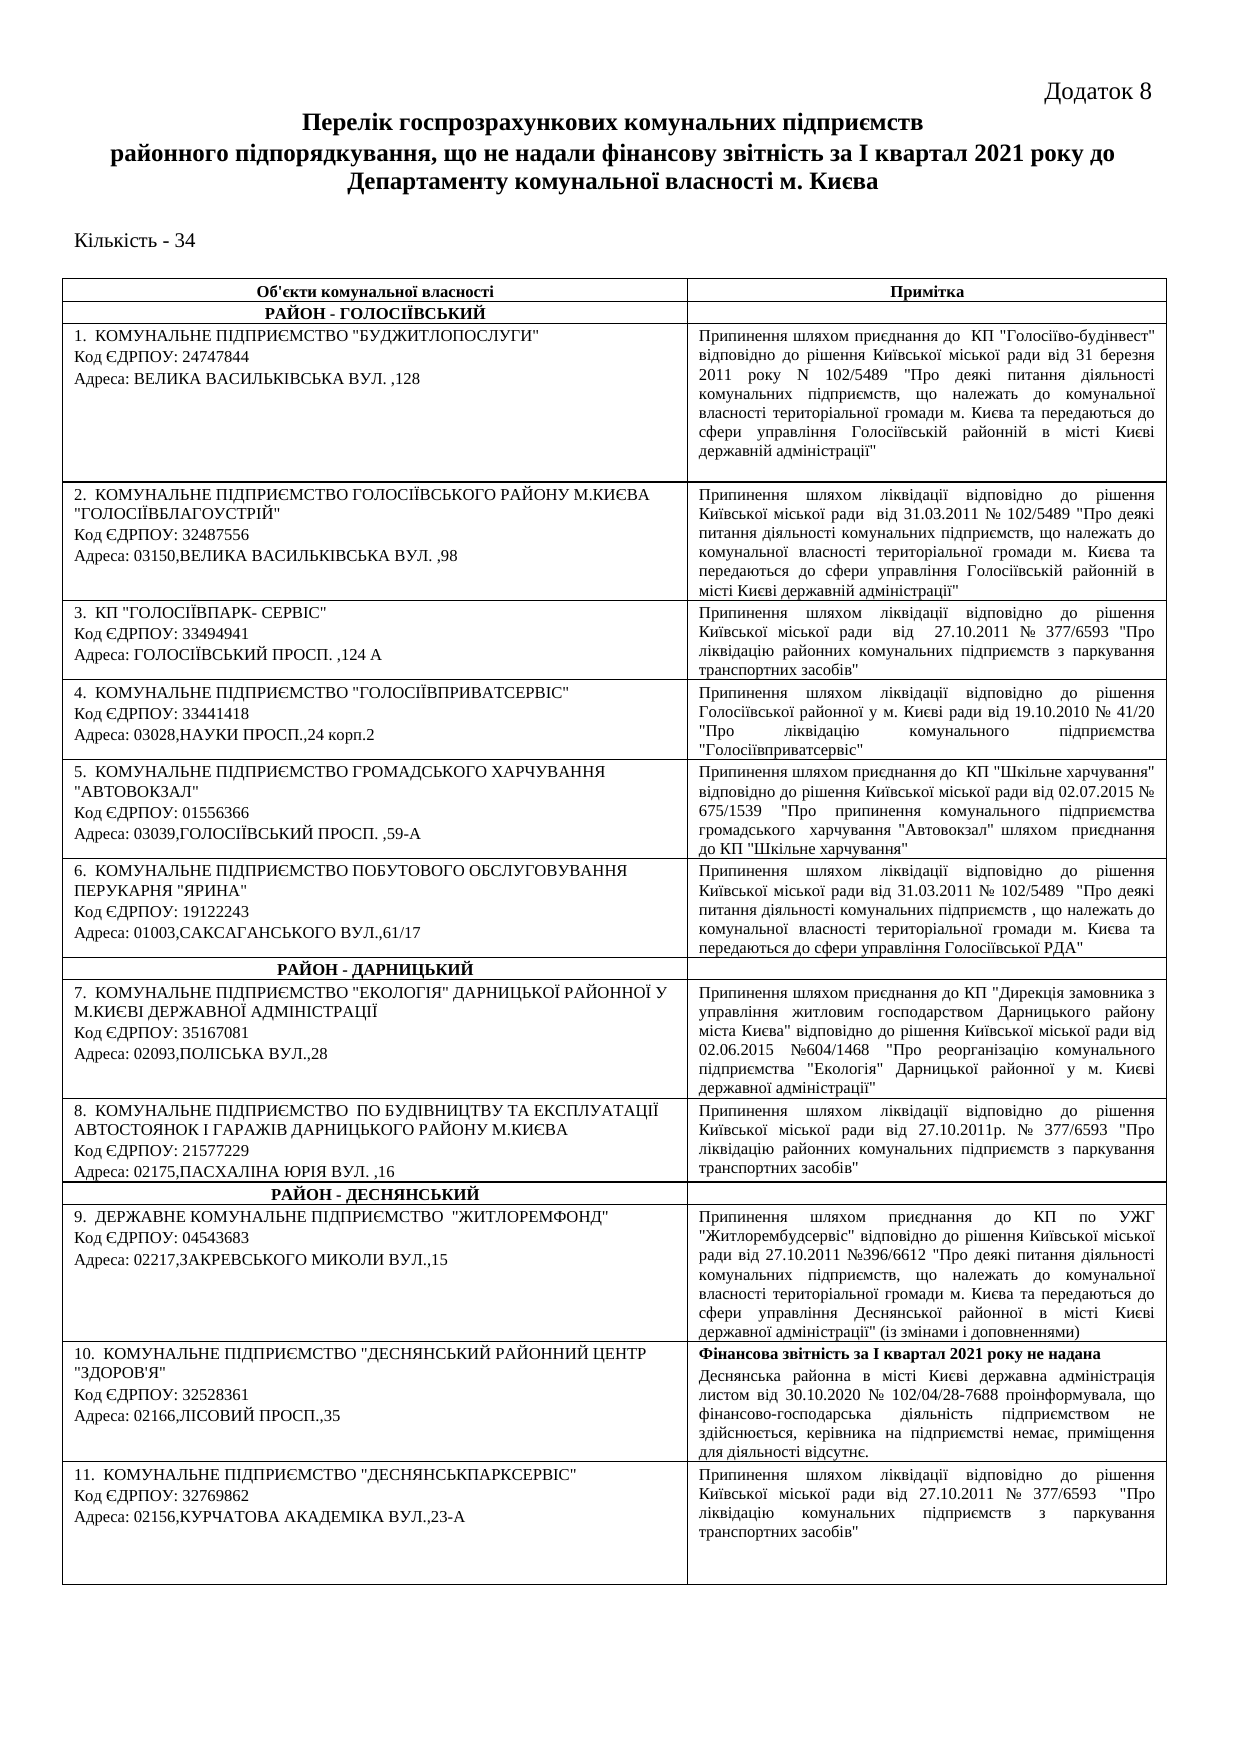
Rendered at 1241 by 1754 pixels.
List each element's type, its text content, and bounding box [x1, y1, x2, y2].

table_cell Фінансова звітність за І квартал 2021 року не надана Деснянська районна в місті Києві державна адміністрація листом від 30.10.2020 № 102/04/28-7688 проінформувала, що фінансово-господарська діяльність підприємством не здійснюється, керівника на підприємстві немає, приміщення для діяльності відсутнє. [688, 1342, 1166, 1461]
table_cell Припинення шляхом приєднання до КП "Шкільне харчування" відповідно до рішення Київської міської ради від 02.07.2015 № 675/1539 "Про припинення комунального підприємства громадського харчування "Автовокзал" шляхом приєднання до КП "Шкільне харчування" [688, 760, 1166, 858]
table_cell [688, 1183, 1166, 1204]
text Кількість - 34 [74, 228, 1152, 252]
table_cell 9. ДЕРЖАВНЕ КОМУНАЛЬНЕ ПІДПРИЄМСТВО "ЖИТЛОРЕМФОНД" Код ЄДРПОУ: 04543683 Адреса: 02217,ЗАКРЕВСЬКОГО МИКОЛИ ВУЛ.,15 [63, 1205, 687, 1341]
table_cell 7. КОМУНАЛЬНЕ ПІДПРИЄМСТВО "ЕКОЛОГІЯ" ДАРНИЦЬКОЇ РАЙОННОЇ У М.КИЄВІ ДЕРЖАВНОЇ АДМІНІСТРАЦІЇ Код ЄДРПОУ: 35167081 Адреса: 02093,ПОЛІСЬКА ВУЛ.,28 [63, 980, 687, 1097]
table_cell 3. КП "ГОЛОСІЇВПАРК- СЕРВІС" Код ЄДРПОУ: 33494941 Адреса: ГОЛОСІЇВСЬКИЙ ПРОСП. ,124 А [63, 601, 687, 679]
table_cell Припинення шляхом ліквідації відповідно до рішення Київської міської ради від 31.03.2011 № 102/5489 "Про деякі питання діяльності комунальних підприємств , що належать до комунальної власності територіальної громади м. Києва та передаються до сфери управління Голосіївської РДА" [688, 859, 1166, 957]
table_cell Припинення шляхом ліквідації відповідно до рішення Київської міської ради від 31.03.2011 № 102/5489 "Про деякі питання діяльності комунальних підприємств, що належать до комунальної власності територіальної громади м. Києва та передаються до сфери управління Голосіївській районній в місті Києві державній адміністрації" [688, 483, 1166, 599]
table_cell [688, 302, 1166, 323]
table_cell 6. КОМУНАЛЬНЕ ПІДПРИЄМСТВО ПОБУТОВОГО ОБСЛУГОВУВАННЯ ПЕРУКАРНЯ "ЯРИНА" Код ЄДРПОУ: 19122243 Адреса: 01003,САКСАГАНСЬКОГО ВУЛ.,61/17 [63, 859, 687, 957]
table_cell РАЙОН - ДАРНИЦЬКИЙ [63, 958, 687, 979]
text Перелік госпрозрахункових комунальних підприємств [74, 107, 1152, 136]
table_cell Припинення шляхом ліквідації відповідно до рішення Голосіївської районної у м. Києві ради від 19.10.2010 № 41/20 "Про ліквідацію комунального підприємства "Голосіївприватсервіс" [688, 680, 1166, 759]
table_cell Припинення шляхом ліквідації відповідно до рішення Київської міської ради від 27.10.2011 № 377/6593 "Про ліквідацію комунальних підприємств з паркування транспортних засобів" [688, 1462, 1166, 1583]
table_cell Припинення шляхом приєднання до КП "Голосіїво-будінвест" відповідно до рішення Київської міської ради від 31 березня 2011 року N 102/5489 "Про деякі питання діяльності комунальних підприємств, що належать до комунальної власності територіальної громади м. Києва та передаються до сфери управління Голосіївській районній в місті Києві державній адміністрації" [688, 324, 1166, 481]
table_cell 1. КОМУНАЛЬНЕ ПІДПРИЄМСТВО "БУДЖИТЛОПОСЛУГИ" Код ЄДРПОУ: 24747844 Адреса: ВЕЛИКА ВАСИЛЬКІВСЬКА ВУЛ. ,128 [63, 324, 687, 481]
table_cell Припинення шляхом приєднання до КП по УЖГ "Житлорембудсервіс" відповідно до рішення Київської міської ради від 27.10.2011 №396/6612 "Про деякі питання діяльності комунальних підприємств, що належать до комунальної власності територіальної громади м. Києва та передаються до сфери управління Деснянської районної в місті Києві державної адміністрації" (із змінами і доповненнями) [688, 1205, 1166, 1341]
table_header Об'єкти комунальної власності [63, 279, 687, 301]
table_cell 4. КОМУНАЛЬНЕ ПІДПРИЄМСТВО "ГОЛОСІЇВПРИВАТСЕРВІС" Код ЄДРПОУ: 33441418 Адреса: 03028,НАУКИ ПРОСП.,24 корп.2 [63, 680, 687, 759]
table_cell 11. КОМУНАЛЬНЕ ПІДПРИЄМСТВО "ДЕСНЯНСЬКПАРКСЕРВІС" Код ЄДРПОУ: 32769862 Адреса: 02156,КУРЧАТОВА АКАДЕМІКА ВУЛ.,23-А [63, 1462, 687, 1583]
text районного підпорядкування, що не надали фінансову звітність за I квартал 2021 року до Департаменту комунальної власності м. Києва [74, 138, 1152, 195]
table_cell 2. КОМУНАЛЬНЕ ПІДПРИЄМСТВО ГОЛОСІЇВСЬКОГО РАЙОНУ М.КИЄВА "ГОЛОСІЇВБЛАГОУСТРІЙ" Код ЄДРПОУ: 32487556 Адреса: 03150,ВЕЛИКА ВАСИЛЬКІВСЬКА ВУЛ. ,98 [63, 483, 687, 599]
table_cell [688, 958, 1166, 979]
table_cell Припинення шляхом приєднання до КП "Дирекція замовника з управління житловим господарством Дарницького району міста Києва" відповідно до рішення Київської міської ради від 02.06.2015 №604/1468 "Про реорганізацію комунального підприємства "Екологія" Дарницької районної у м. Києві державної адміністрації" [688, 980, 1166, 1097]
table_cell РАЙОН - ДЕСНЯНСЬКИЙ [63, 1183, 687, 1204]
table_cell Припинення шляхом ліквідації відповідно до рішення Київської міської ради від 27.10.2011 № 377/6593 "Про ліквідацію районних комунальних підприємств з паркування транспортних засобів" [688, 601, 1166, 679]
table_cell РАЙОН - ГОЛОСІЇВСЬКИЙ [63, 302, 687, 323]
table_cell 8. КОМУНАЛЬНЕ ПІДПРИЄМСТВО ПО БУДІВНИЦТВУ ТА ЕКСПЛУАТАЦІЇ АВТОСТОЯНОК І ГАРАЖІВ ДАРНИЦЬКОГО РАЙОНУ М.КИЄВА Код ЄДРПОУ: 21577229 Адреса: 02175,ПАСХАЛІНА ЮРІЯ ВУЛ. ,16 [63, 1099, 687, 1181]
text Додаток 8 [74, 76, 1152, 105]
table_cell 5. КОМУНАЛЬНЕ ПІДПРИЄМСТВО ГРОМАДСЬКОГО ХАРЧУВАННЯ "АВТОВОКЗАЛ" Код ЄДРПОУ: 01556366 Адреса: 03039,ГОЛОСІЇВСЬКИЙ ПРОСП. ,59-А [63, 760, 687, 858]
table_cell Припинення шляхом ліквідації відповідно до рішення Київської міської ради від 27.10.2011р. № 377/6593 "Про ліквідацію районних комунальних підприємств з паркування транспортних засобів" [688, 1099, 1166, 1181]
table_cell 10. КОМУНАЛЬНЕ ПІДПРИЄМСТВО "ДЕСНЯНСЬКИЙ РАЙОННИЙ ЦЕНТР "ЗДОРОВ'Я" Код ЄДРПОУ: 32528361 Адреса: 02166,ЛІСОВИЙ ПРОСП.,35 [63, 1342, 687, 1461]
table_header Примітка [688, 279, 1166, 301]
